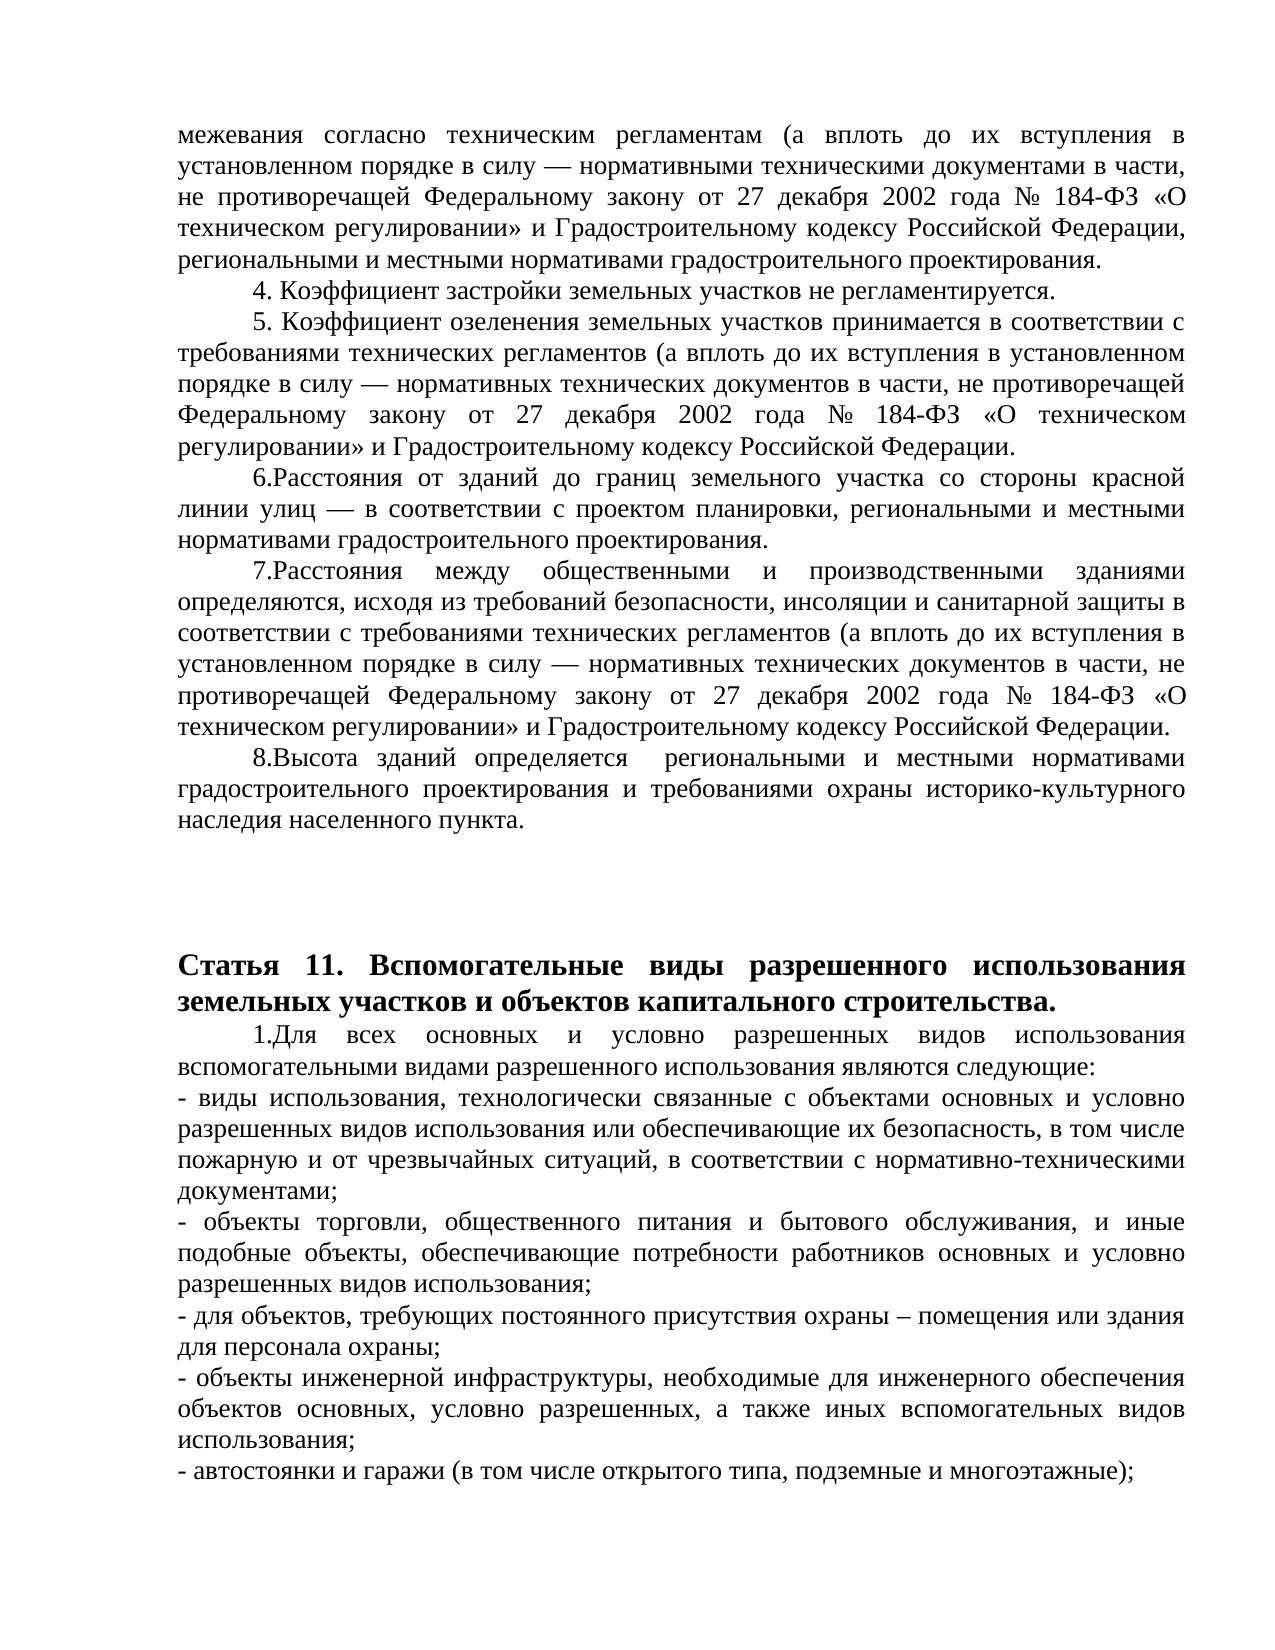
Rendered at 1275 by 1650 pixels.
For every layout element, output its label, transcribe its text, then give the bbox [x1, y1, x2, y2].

text 1.Для всех основных и условно разрешенных видов использования вспомогательными видами разрешенного использования являются следующие: [177, 1018, 1186, 1081]
text - объекты инженерной инфраструктуры, необходимые для инженерного обеспечения объектов основных, условно разрешенных, а также иных вспомогательных видов использования; [177, 1361, 1186, 1454]
text - объекты торговли, общественного питания и бытового обслуживания, и иные подобные объекты, обеспечивающие потребности работников основных и условно разрешенных видов использования; [177, 1205, 1186, 1299]
text - виды использования, технологически связанные с объектами основных и условно разрешенных видов использования или обеспечивающие их безопасность, в том числе пожарную и от чрезвычайных ситуаций, в соответствии с нормативно-техническими документами; [177, 1081, 1186, 1205]
text 5. Коэффициент озеленения земельных участков принимается в соответствии с требованиями технических регламентов (а вплоть до их вступления в установленном порядке в силу — нормативных технических документов в части, не противоречащей Федеральному закону от 27 декабря 2002 года № 184-ФЗ «О техническом регулировании» и Градостроительному кодексу Российской Федерации. [177, 305, 1186, 461]
text 4. Коэффициент застройки земельных участков не регламентируется. [177, 274, 1186, 305]
text 6.Расстояния от зданий до границ земельного участка со стороны красной линии улиц — в соответствии с проектом планировки, региональными и местными нормативами градостроительного проектирования. [177, 461, 1186, 554]
text 7.Расстояния между общественными и производственными зданиями определяются, исходя из требований безопасности, инсоляции и санитарной защиты в соответствии с требованиями технических регламентов (а вплоть до их вступления в установленном порядке в силу — нормативных технических документов в части, не противоречащей Федеральному закону от 27 декабря 2002 года № 184-ФЗ «О техническом регулировании» и Градостроительному кодексу Российской Федерации. [177, 554, 1186, 741]
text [177, 118, 1186, 274]
text - автостоянки и гаражи (в том числе открытого типа, подземные и многоэтажные); [177, 1454, 1186, 1486]
text 8.Высота зданий определяется региональными и местными нормативами градостроительного проектирования и требованиями охраны историко-культурного наследия населенного пункта. [177, 741, 1186, 834]
text Статья 11. Вспомогательные виды разрешенного использования земельных участков и объектов капитального строительства. [177, 947, 1186, 1018]
text - для объектов, требующих постоянного присутствия охраны – помещения или здания для персонала охраны; [177, 1299, 1186, 1361]
